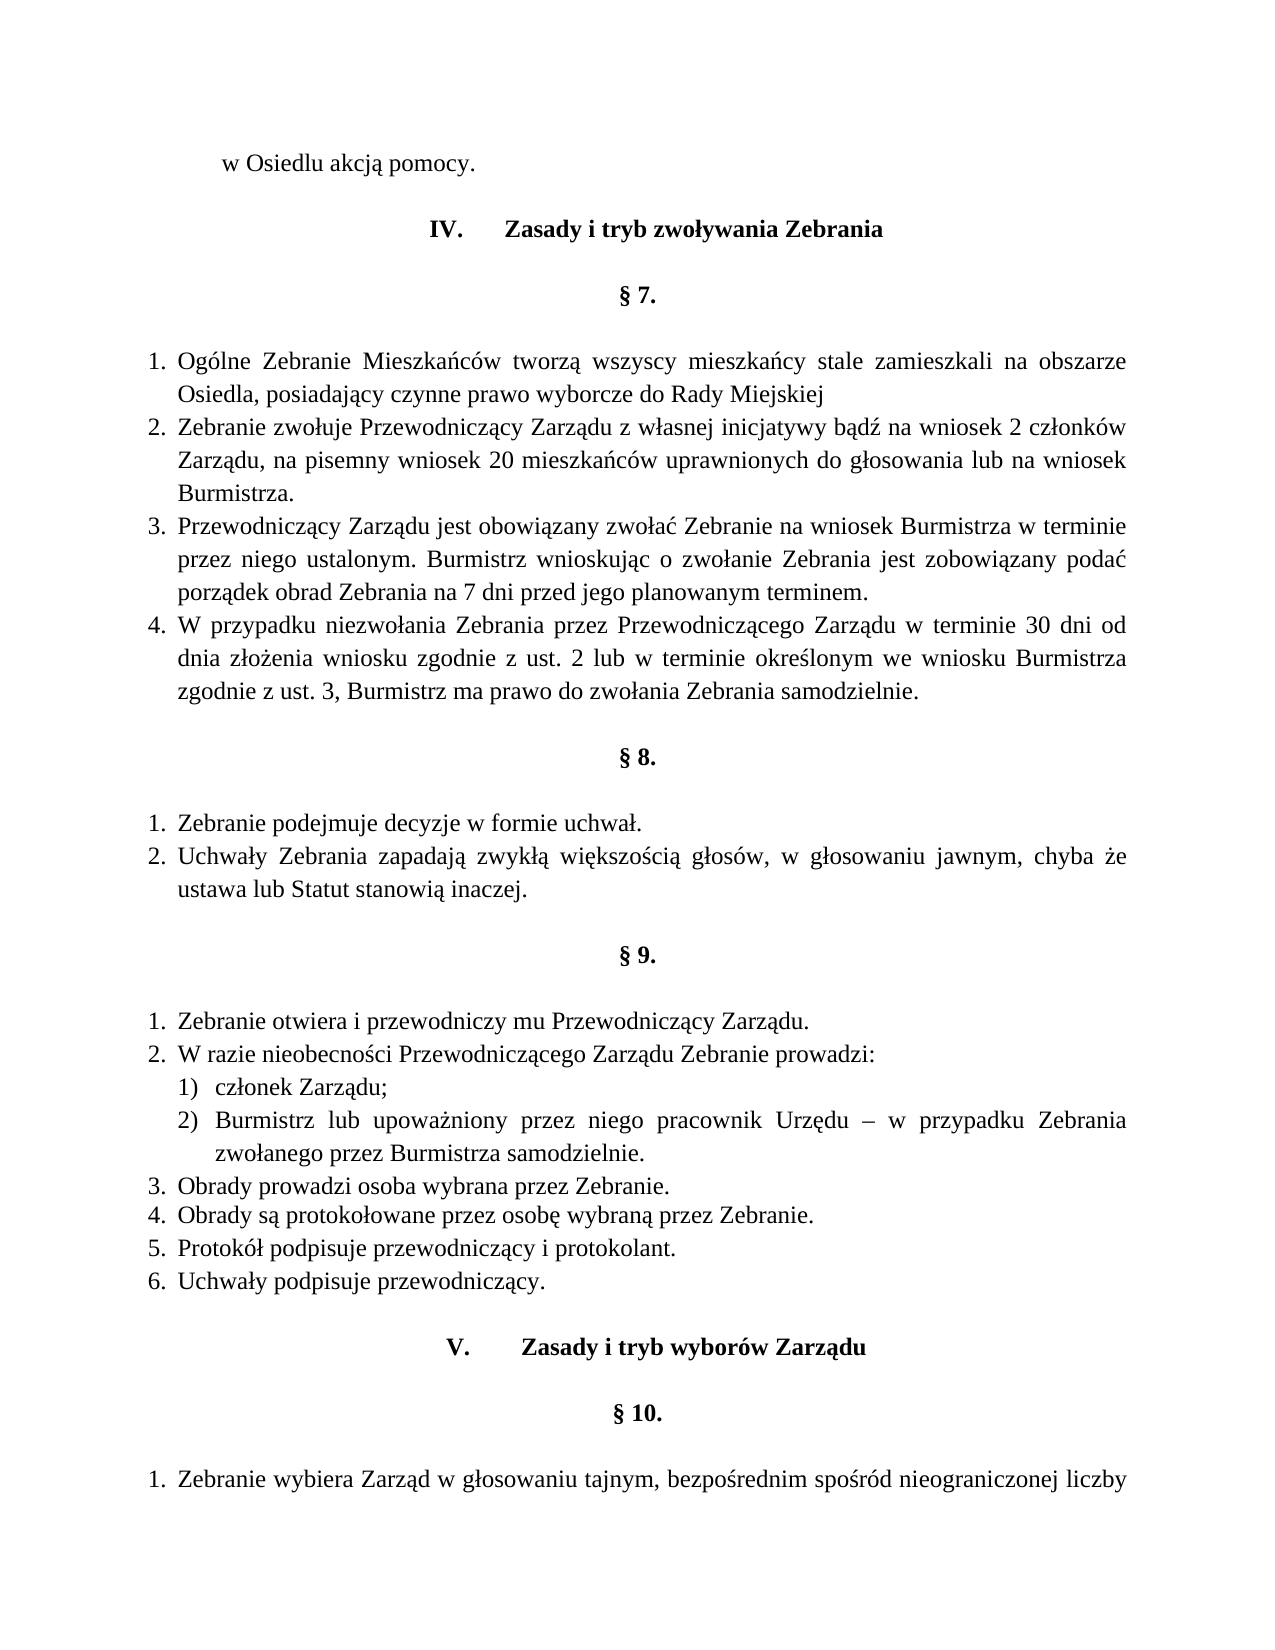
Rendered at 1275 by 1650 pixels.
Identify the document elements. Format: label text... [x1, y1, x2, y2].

list Burmistrz lub upoważniony przez niego pracownik Urzędu – w przypadku Zebrania zwołanego przez Burmistrza samodzielnie. [177, 1105, 1127, 1167]
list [192, 148, 1127, 176]
text § 7. [148, 280, 1127, 308]
list Obrady są protokołowane przez osobę wybraną przez Zebranie. [148, 1200, 1127, 1229]
list Obrady prowadzi osoba wybrana przez Zebranie. [148, 1171, 1127, 1200]
text § 8. [148, 742, 1127, 771]
list W przypadku niezwołania Zebrania przez Przewodniczącego Zarządu w terminie 30 dni od dnia złożenia wniosku zgodnie z ust. 2 lub w terminie określonym we wniosku Burmistrza zgodnie z ust. 3, Burmistrz ma prawo do zwołania Zebrania samodzielnie. [148, 610, 1127, 705]
text § 9. [148, 940, 1127, 969]
list Ogólne Zebranie Mieszkańców tworzą wszyscy mieszkańcy stale zamieszkali na obszarze Osiedla, posiadający czynne prawo wyborcze do Rady Miejskiej [148, 346, 1127, 407]
list Zebranie zwołuje Przewodniczący Zarządu z własnej inicjatywy bądź na wniosek 2 członków Zarządu, na pisemny wniosek 20 mieszkańców uprawnionych do głosowania lub na wniosek Burmistrza. [148, 412, 1127, 507]
list Uchwały Zebrania zapadają zwykłą większością głosów, w głosowaniu jawnym, chyba że ustawa lub Statut stanowią inaczej. [148, 841, 1127, 903]
list Zasady i tryb zwoływania Zebrania [185, 214, 1127, 242]
list Protokół podpisuje przewodniczący i protokolant. [148, 1233, 1127, 1262]
list Przewodniczący Zarządu jest obowiązany zwołać Zebranie na wniosek Burmistrza w terminie przez niego ustalonym. Burmistrz wnioskując o zwołanie Zebrania jest zobowiązany podać porządek obrad Zebrania na 7 dni przed jego planowanym terminem. [148, 511, 1127, 606]
list Zasady i tryb wyborów Zarządu [185, 1332, 1127, 1361]
list Zebranie otwiera i przewodniczy mu Przewodniczący Zarządu. [148, 1006, 1127, 1035]
list W razie nieobecności Przewodniczącego Zarządu Zebranie prowadzi: [148, 1039, 1127, 1068]
list Uchwały podpisuje przewodniczący. [148, 1266, 1127, 1295]
list członek Zarządu; [177, 1072, 1127, 1101]
list Zebranie podejmuje decyzje w formie uchwał. [148, 808, 1127, 837]
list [148, 1464, 1127, 1493]
text § 10. [148, 1398, 1127, 1427]
